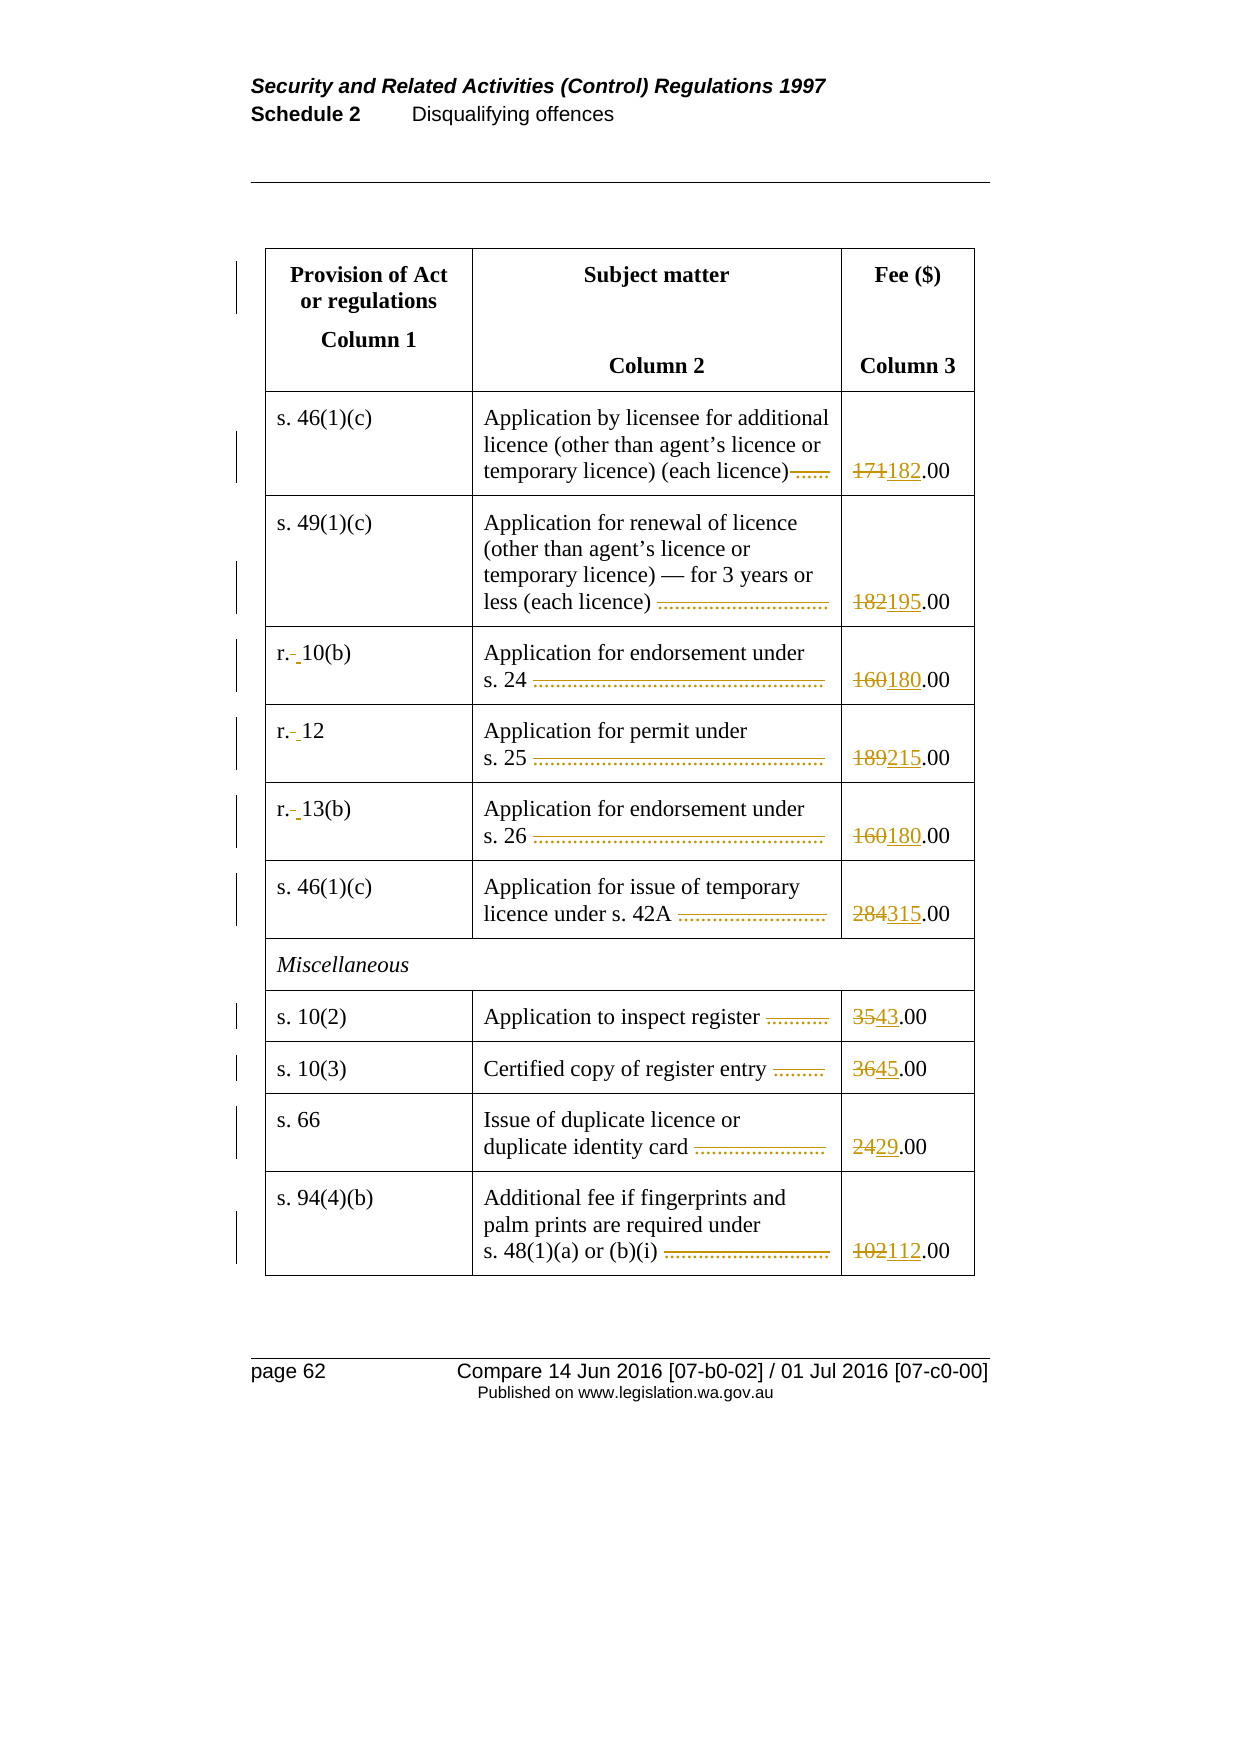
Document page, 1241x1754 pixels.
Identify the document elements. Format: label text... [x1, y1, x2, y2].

table_cell s. 94(4)(b) [266, 1172, 472, 1275]
table_cell Issue of duplicate licence or duplicate identity card [473, 1094, 841, 1171]
table_cell s. 46(1)(c) [266, 392, 472, 495]
table_header Provision of Act or regulations Column 1 [266, 249, 472, 391]
table_cell s. 66 [266, 1094, 472, 1171]
table_cell s. 10(3) [266, 1042, 472, 1093]
table_cell Application for permit under s. 25 [473, 705, 841, 782]
table_cell .00 [842, 1094, 974, 1171]
table_cell Certified copy of register entry [473, 1042, 841, 1093]
table_cell .00 [842, 627, 974, 704]
table_cell .00 [842, 783, 974, 860]
table_cell .00 [842, 991, 974, 1041]
table_header Subject matter Column 2 [473, 249, 841, 391]
table_cell Application for endorsement under s. 26 [473, 783, 841, 860]
table_cell s. 49(1)(c) [266, 496, 472, 626]
table_cell Application by licensee for additional licence (other than agent’s licence or temporary licence) (each licence) [473, 392, 841, 495]
table_cell Miscellaneous [266, 939, 974, 989]
table_header Fee ($) Column 3 [842, 249, 974, 391]
table_cell r.12 [266, 705, 472, 782]
table_cell s. 10(2) [266, 991, 472, 1041]
table_cell Application to inspect register [473, 991, 841, 1041]
table_cell Additional fee if fingerprints and palm prints are required under s. 48(1)(a) or (b)(i) [473, 1172, 841, 1275]
table_cell .00 [842, 1042, 974, 1093]
table_cell .00 [842, 705, 974, 782]
table_cell .00 [842, 1172, 974, 1275]
table_cell r.13(b) [266, 783, 472, 860]
table_cell Application for endorsement under s. 24 [473, 627, 841, 704]
table_cell r.10(b) [266, 627, 472, 704]
table_cell s. 46(1)(c) [266, 861, 472, 938]
table_cell .00 [842, 861, 974, 938]
table_cell Application for renewal of licence (other than agent’s licence or temporary licence) — for 3 years or less (each licence) [473, 496, 841, 626]
table_cell .00 [842, 496, 974, 626]
table_cell Application for issue of temporary licence under s. 42A [473, 861, 841, 938]
table_cell .00 [842, 392, 974, 495]
